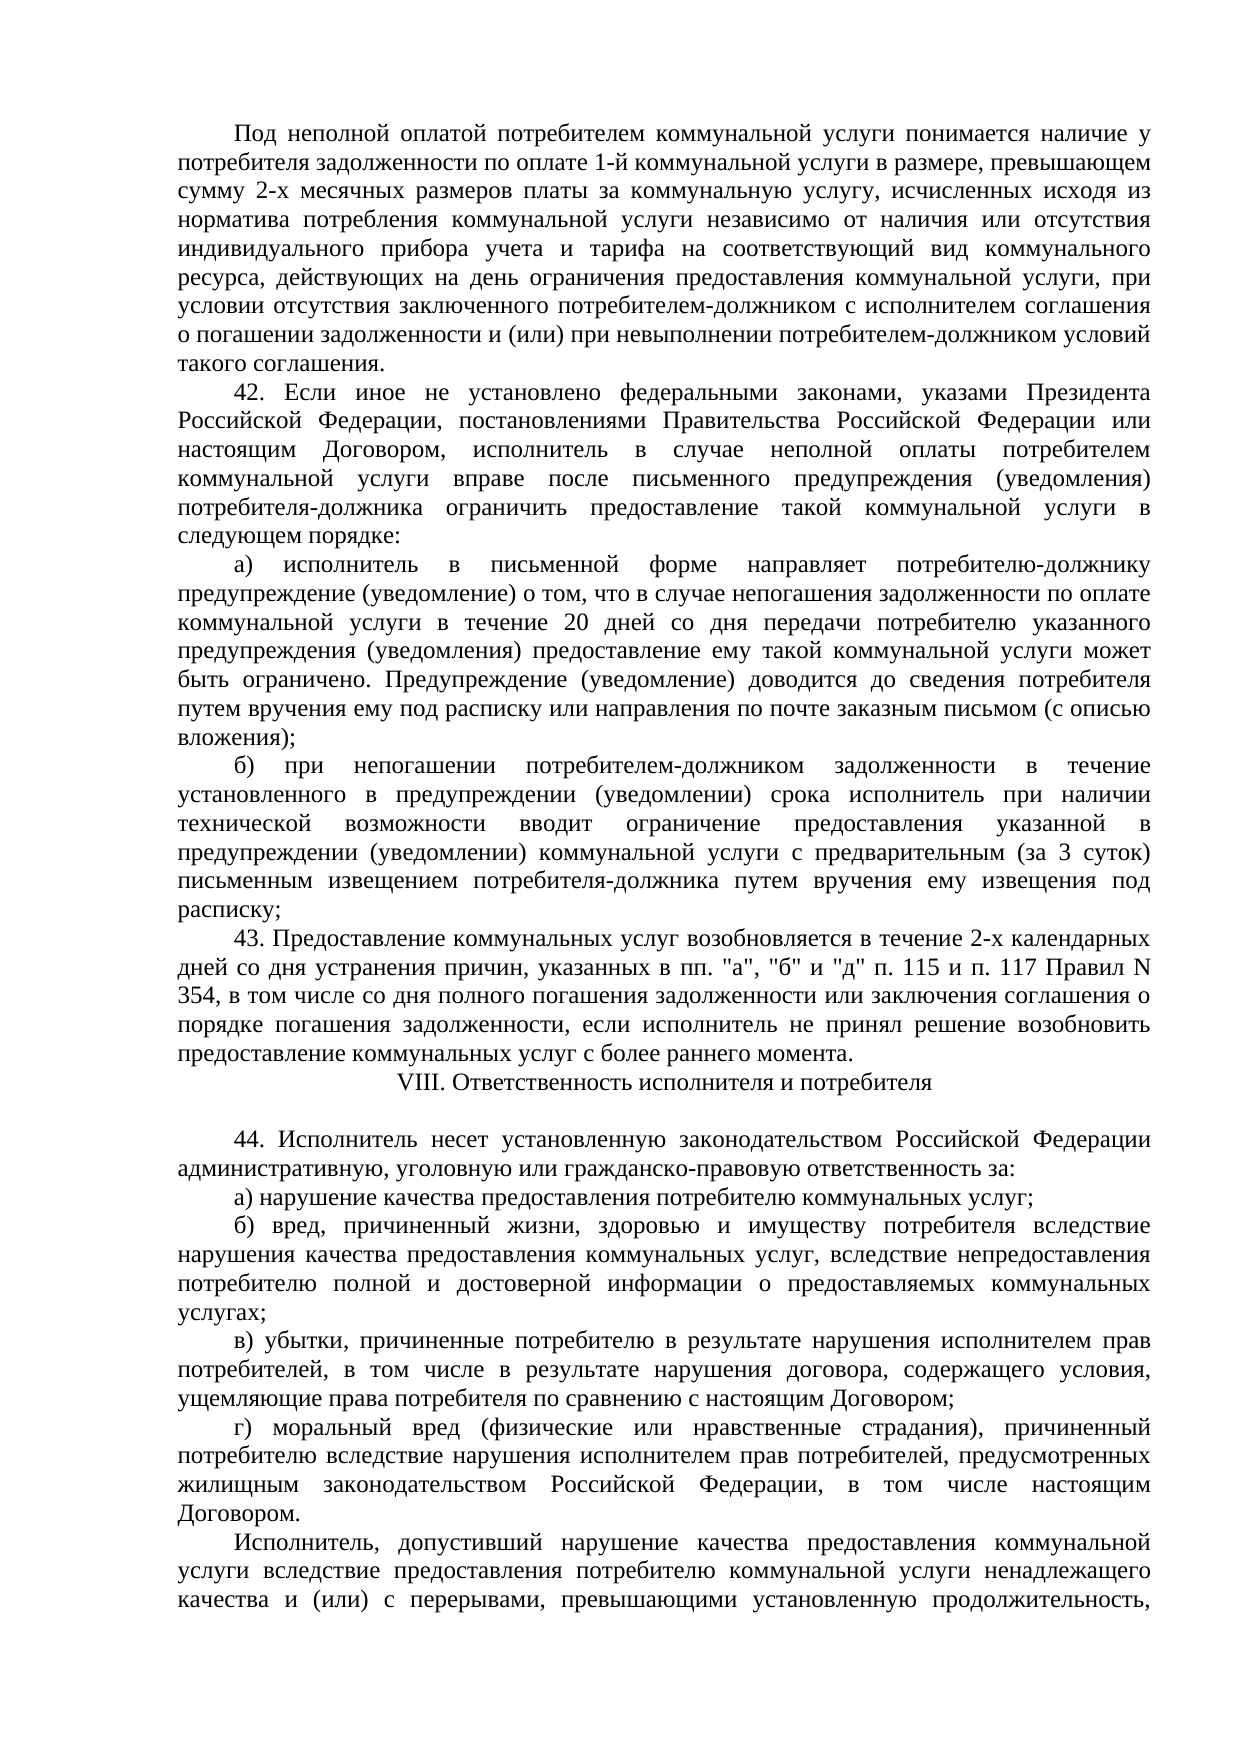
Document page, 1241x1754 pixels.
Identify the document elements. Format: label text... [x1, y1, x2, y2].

text б) при непогашении потребителем-должником задолженности в течение установленного в предупреждении (уведомлении) срока исполнитель при наличии технической возможности вводит ограничение предоставления указанной в предупреждении (уведомлении) коммунальной услуги с предварительным (за 3 суток) письменным извещением потребителя-должника путем вручения ему извещения под расписку; [177, 751, 1152, 923]
text в) убытки, причиненные потребителю в результате нарушения исполнителем прав потребителей, в том числе в результате нарушения договора, содержащего условия, ущемляющие права потребителя по сравнению с настоящим Договором; [177, 1326, 1152, 1412]
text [177, 1527, 1152, 1613]
text Под неполной оплатой потребителем коммунальной услуги понимается наличие у потребителя задолженности по оплате 1-й коммунальной услуги в размере, превышающем сумму 2-х месячных размеров платы за коммунальную услугу, исчисленных исходя из норматива потребления коммунальной услуги независимо от наличия или отсутствия индивидуального прибора учета и тарифа на соответствующий вид коммунального ресурса, действующих на день ограничения предоставления коммунальной услуги, при условии отсутствия заключенного потребителем-должником с исполнителем соглашения о погашении задолженности и (или) при невыполнении потребителем-должником условий такого соглашения. [177, 118, 1152, 377]
text б) вред, причиненный жизни, здоровью и имуществу потребителя вследствие нарушения качества предоставления коммунальных услуг, вследствие непредоставления потребителю полной и достоверной информации о предоставляемых коммунальных услугах; [177, 1211, 1152, 1326]
text 44. Исполнитель несет установленную законодательством Российской Федерации административную, уголовную или гражданско-правовую ответственность за: [177, 1124, 1152, 1182]
text VIII. Ответственность исполнителя и потребителя [177, 1067, 1152, 1096]
text г) моральный вред (физические или нравственные страдания), причиненный потребителю вследствие нарушения исполнителем прав потребителей, предусмотренных жилищным законодательством Российской Федерации, в том числе настоящим Договором. [177, 1412, 1152, 1527]
text а) исполнитель в письменной форме направляет потребителю-должнику предупреждение (уведомление) о том, что в случае непогашения задолженности по оплате коммунальной услуги в течение 20 дней со дня передачи потребителю указанного предупреждения (уведомления) предоставление ему такой коммунальной услуги может быть ограничено. Предупреждение (уведомление) доводится до сведения потребителя путем вручения ему под расписку или направления по почте заказным письмом (с описью вложения); [177, 549, 1152, 751]
text 42. Если иное не установлено федеральными законами, указами Президента Российской Федерации, постановлениями Правительства Российской Федерации или настоящим Договором, исполнитель в случае неполной оплаты потребителем коммунальной услуги вправе после письменного предупреждения (уведомления) потребителя-должника ограничить предоставление такой коммунальной услуги в следующем порядке: [177, 377, 1152, 549]
text 43. Предоставление коммунальных услуг возобновляется в течение 2-х календарных дней со дня устранения причин, указанных в пп. "а", "б" и "д" п. 115 и п. 117 Правил N 354, в том числе со дня полного погашения задолженности или заключения соглашения о порядке погашения задолженности, если исполнитель не принял решение возобновить предоставление коммунальных услуг с более раннего момента. [177, 923, 1152, 1067]
text а) нарушение качества предоставления потребителю коммунальных услуг; [177, 1182, 1152, 1211]
